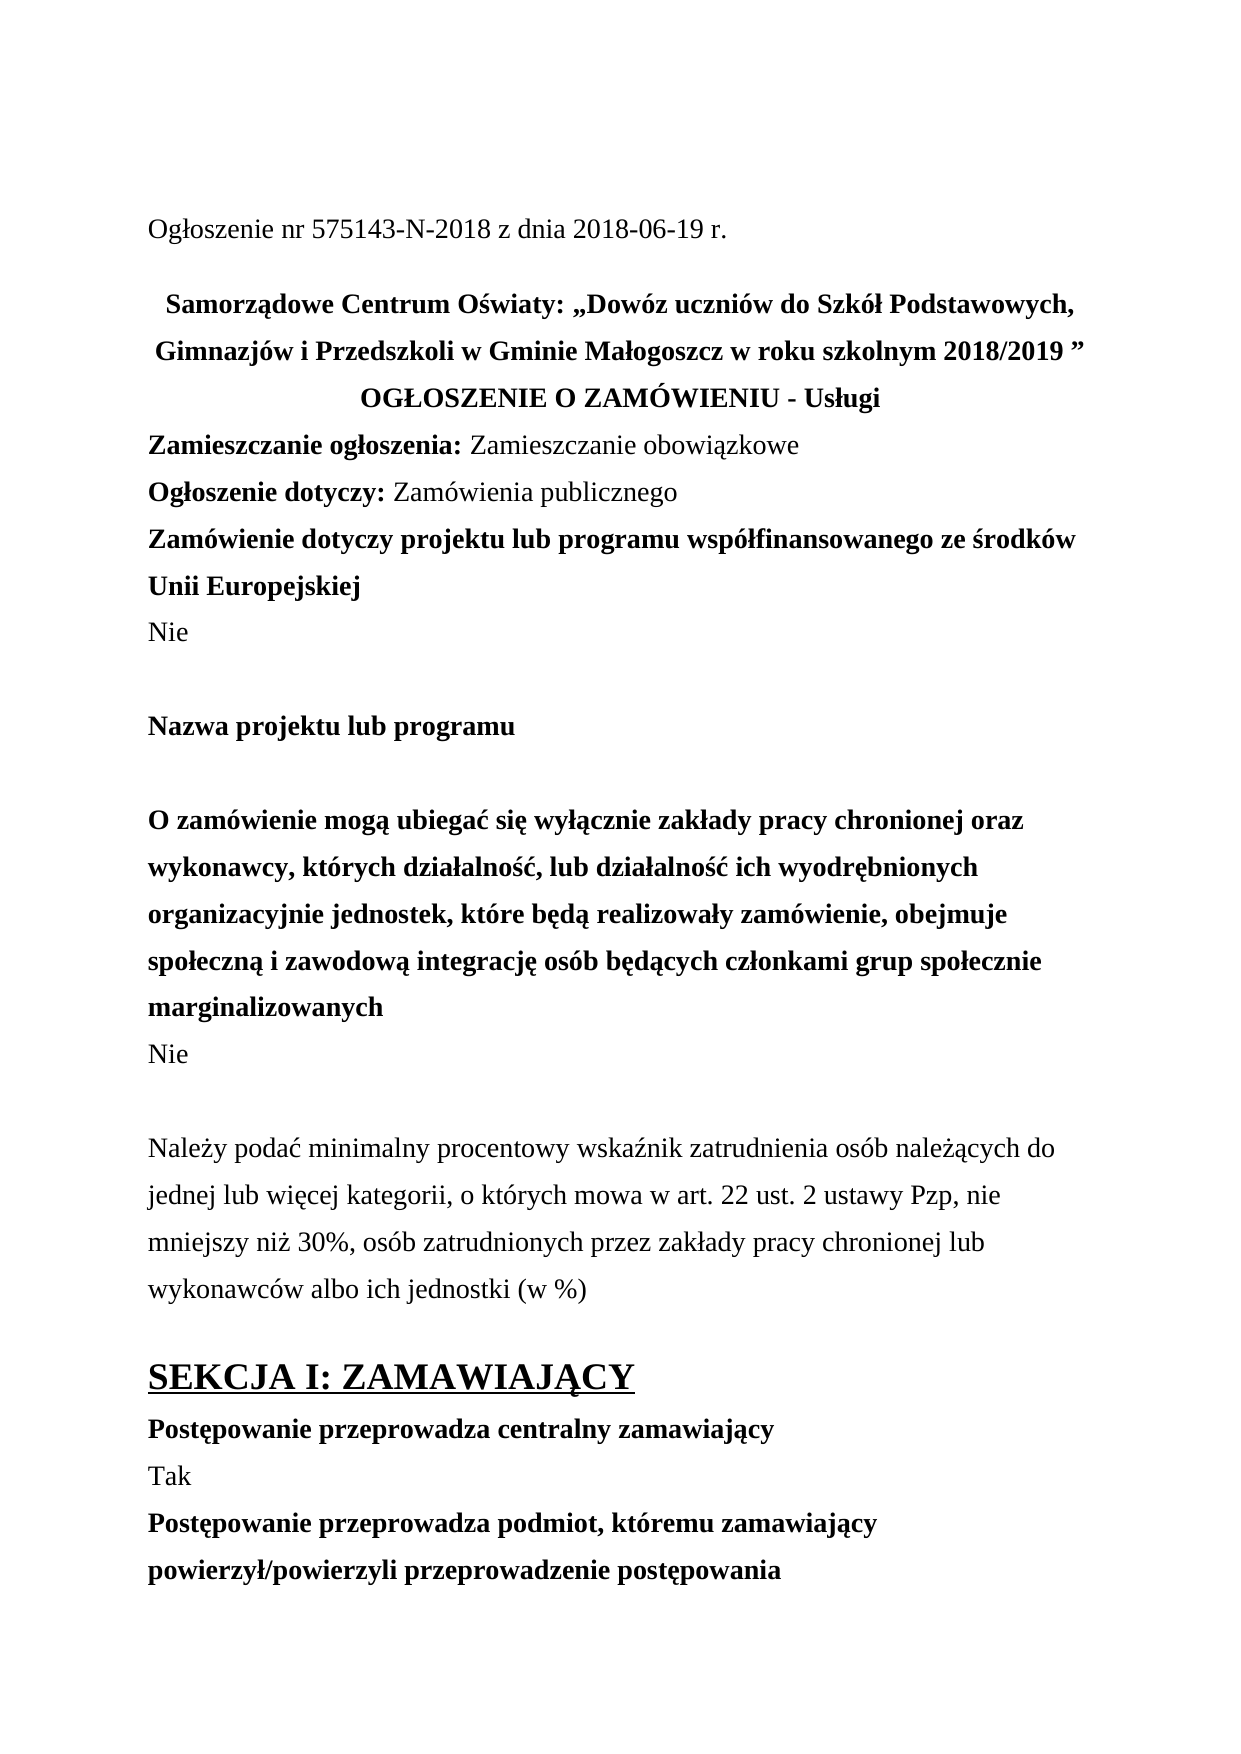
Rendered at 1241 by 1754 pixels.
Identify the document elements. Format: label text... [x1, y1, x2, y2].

text SEKCJA I: ZAMAWIAJĄCY [148, 1351, 1093, 1398]
text Samorządowe Centrum Oświaty: „Dowóz uczniów do Szkół Podstawowych, Gimnazjów i Przedszkoli w Gminie Małogoszcz w roku szkolnym 2018/2019 ” OGŁOSZENIE O ZAMÓWIENIU - Usługi [148, 273, 1093, 413]
text Nazwa projektu lub programu [148, 648, 1093, 788]
text Należy podać minimalny procentowy wskaźnik zatrudnienia osób należących do jednej lub więcej kategorii, o których mowa w art. 22 ust. 2 ustawy Pzp, nie mniejszy niż 30%, osób zatrudnionych przez zakłady pracy chronionej lub wykonawców albo ich jednostki (w %) [148, 1070, 1093, 1351]
text Postępowanie przeprowadza centralny zamawiający [148, 1398, 1093, 1445]
text Ogłoszenie dotyczy: Zamówienia publicznego [148, 460, 1093, 507]
text Postępowanie przeprowadza podmiot, któremu zamawiający powierzył/powierzyli przeprowadzenie postępowania [148, 1492, 1093, 1585]
text O zamówienie mogą ubiegać się wyłącznie zakłady pracy chronionej oraz wykonawcy, których działalność, lub działalność ich wyodrębnionych organizacyjnie jednostek, które będą realizowały zamówienie, obejmuje społeczną i zawodową integrację osób będących członkami grup społecznie marginalizowanych [148, 788, 1093, 1023]
text Nie [148, 601, 1093, 648]
text Zamieszczanie ogłoszenia: Zamieszczanie obowiązkowe [148, 413, 1093, 460]
text Zamówienie dotyczy projektu lub programu współfinansowanego ze środków Unii Europejskiej [148, 507, 1093, 601]
text Nie [148, 1023, 1093, 1070]
text Ogłoszenie nr 575143-N-2018 z dnia 2018-06-19 r. [148, 148, 1093, 273]
text Tak [148, 1445, 1093, 1492]
